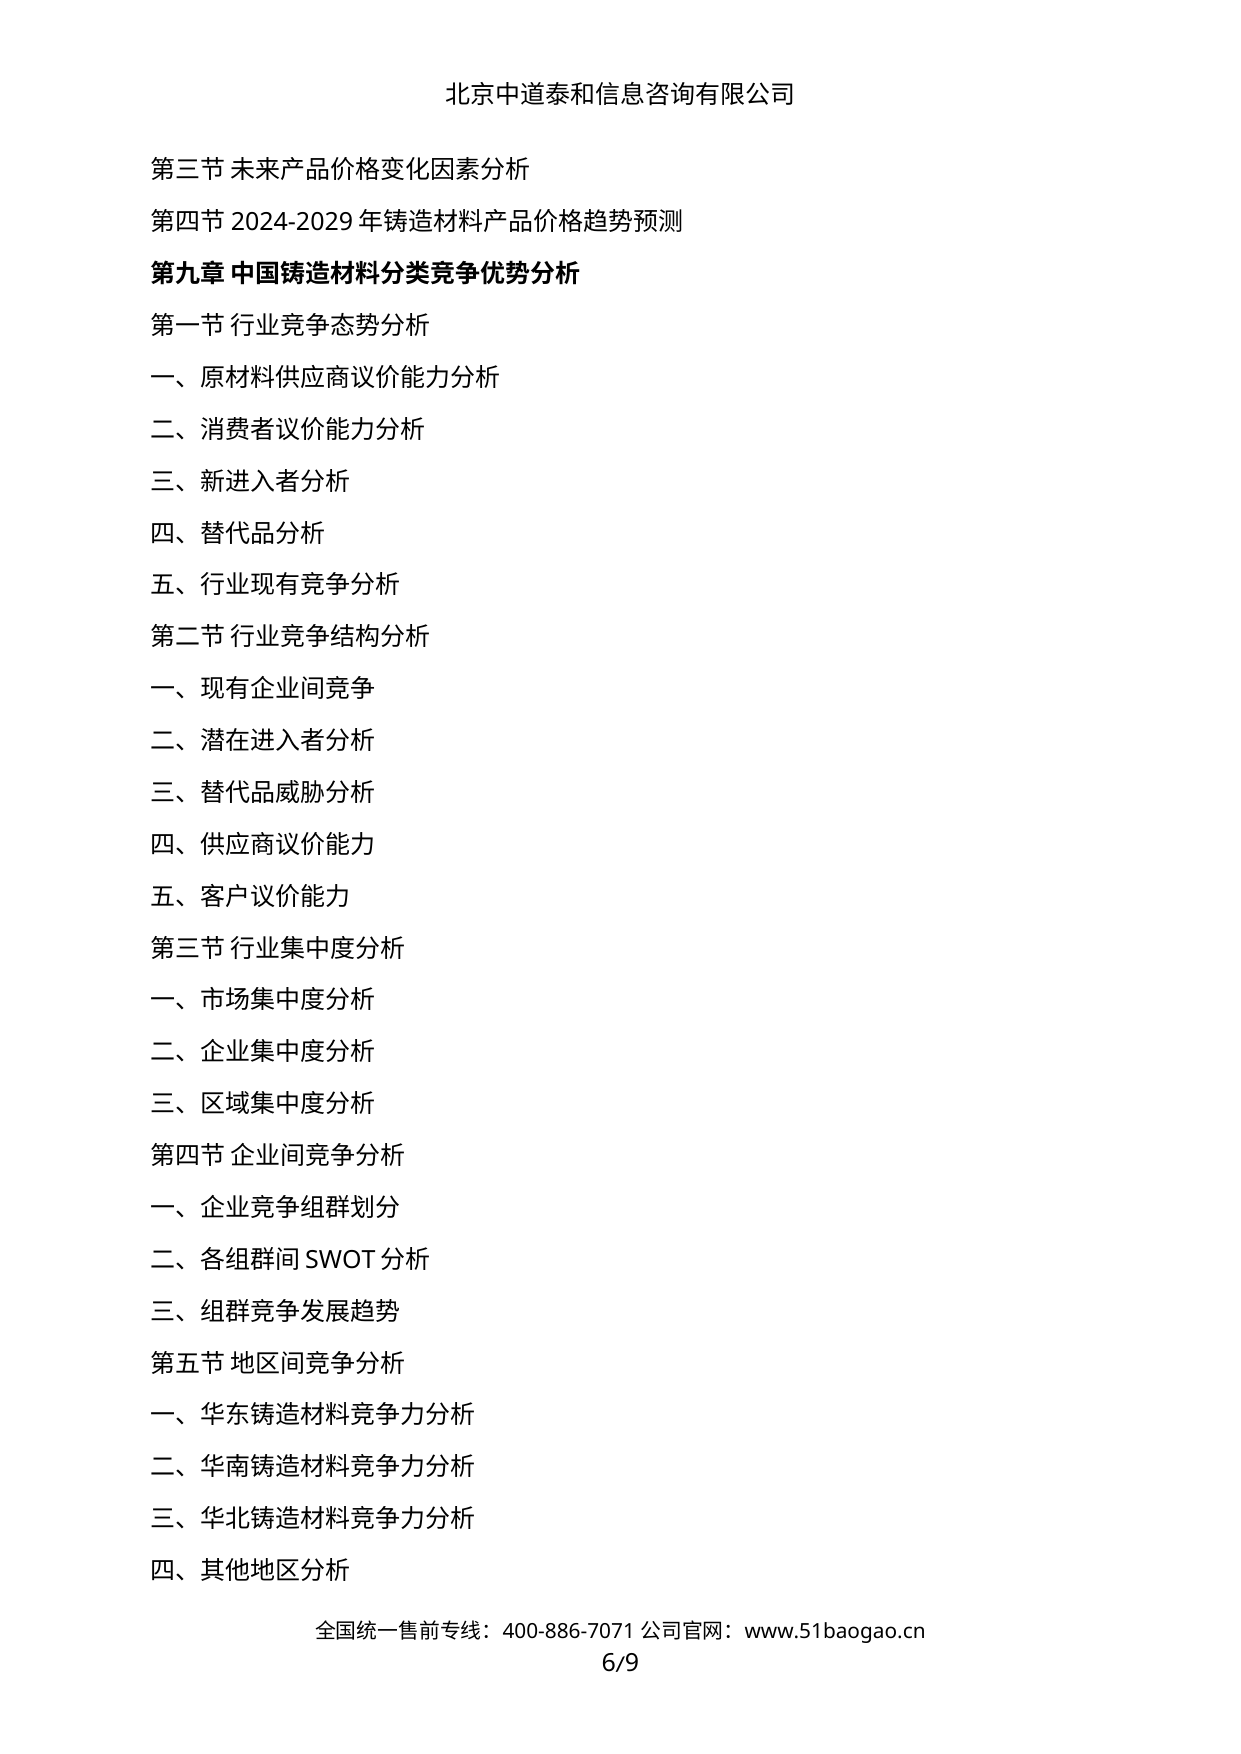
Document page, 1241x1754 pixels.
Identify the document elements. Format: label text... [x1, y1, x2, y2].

text 第四节 2024-2029年铸造材料产品价格趋势预测 [150, 202, 1090, 238]
text 三、新进入者分析 [150, 461, 1090, 497]
text 一、原材料供应商议价能力分析 [150, 357, 1090, 394]
text 二、企业集中度分析 [150, 1032, 1090, 1068]
text 第五节 地区间竞争分析 [150, 1343, 1090, 1379]
text 第一节 行业竞争态势分析 [150, 306, 1090, 342]
text 五、客户议价能力 [150, 876, 1090, 912]
text 一、华东铸造材料竞争力分析 [150, 1395, 1090, 1431]
text 第九章 中国铸造材料分类竞争优势分析 [150, 254, 1090, 290]
text 第四节 企业间竞争分析 [150, 1136, 1090, 1172]
text 三、华北铸造材料竞争力分析 [150, 1499, 1090, 1535]
text 二、各组群间SWOT分析 [150, 1239, 1090, 1276]
text 第三节 未来产品价格变化因素分析 [150, 150, 1090, 186]
text 一、市场集中度分析 [150, 980, 1090, 1016]
text 第二节 行业竞争结构分析 [150, 617, 1090, 653]
text 四、其他地区分析 [150, 1551, 1090, 1587]
text 四、供应商议价能力 [150, 824, 1090, 861]
text 二、潜在进入者分析 [150, 721, 1090, 757]
text 一、企业竞争组群划分 [150, 1187, 1090, 1224]
text 三、组群竞争发展趋势 [150, 1291, 1090, 1327]
text 五、行业现有竞争分析 [150, 565, 1090, 601]
text 一、现有企业间竞争 [150, 669, 1090, 705]
text 三、替代品威胁分析 [150, 772, 1090, 809]
text 第三节 行业集中度分析 [150, 928, 1090, 964]
text 三、区域集中度分析 [150, 1084, 1090, 1120]
text 四、替代品分析 [150, 513, 1090, 549]
text 二、消费者议价能力分析 [150, 409, 1090, 446]
text 二、华南铸造材料竞争力分析 [150, 1447, 1090, 1483]
